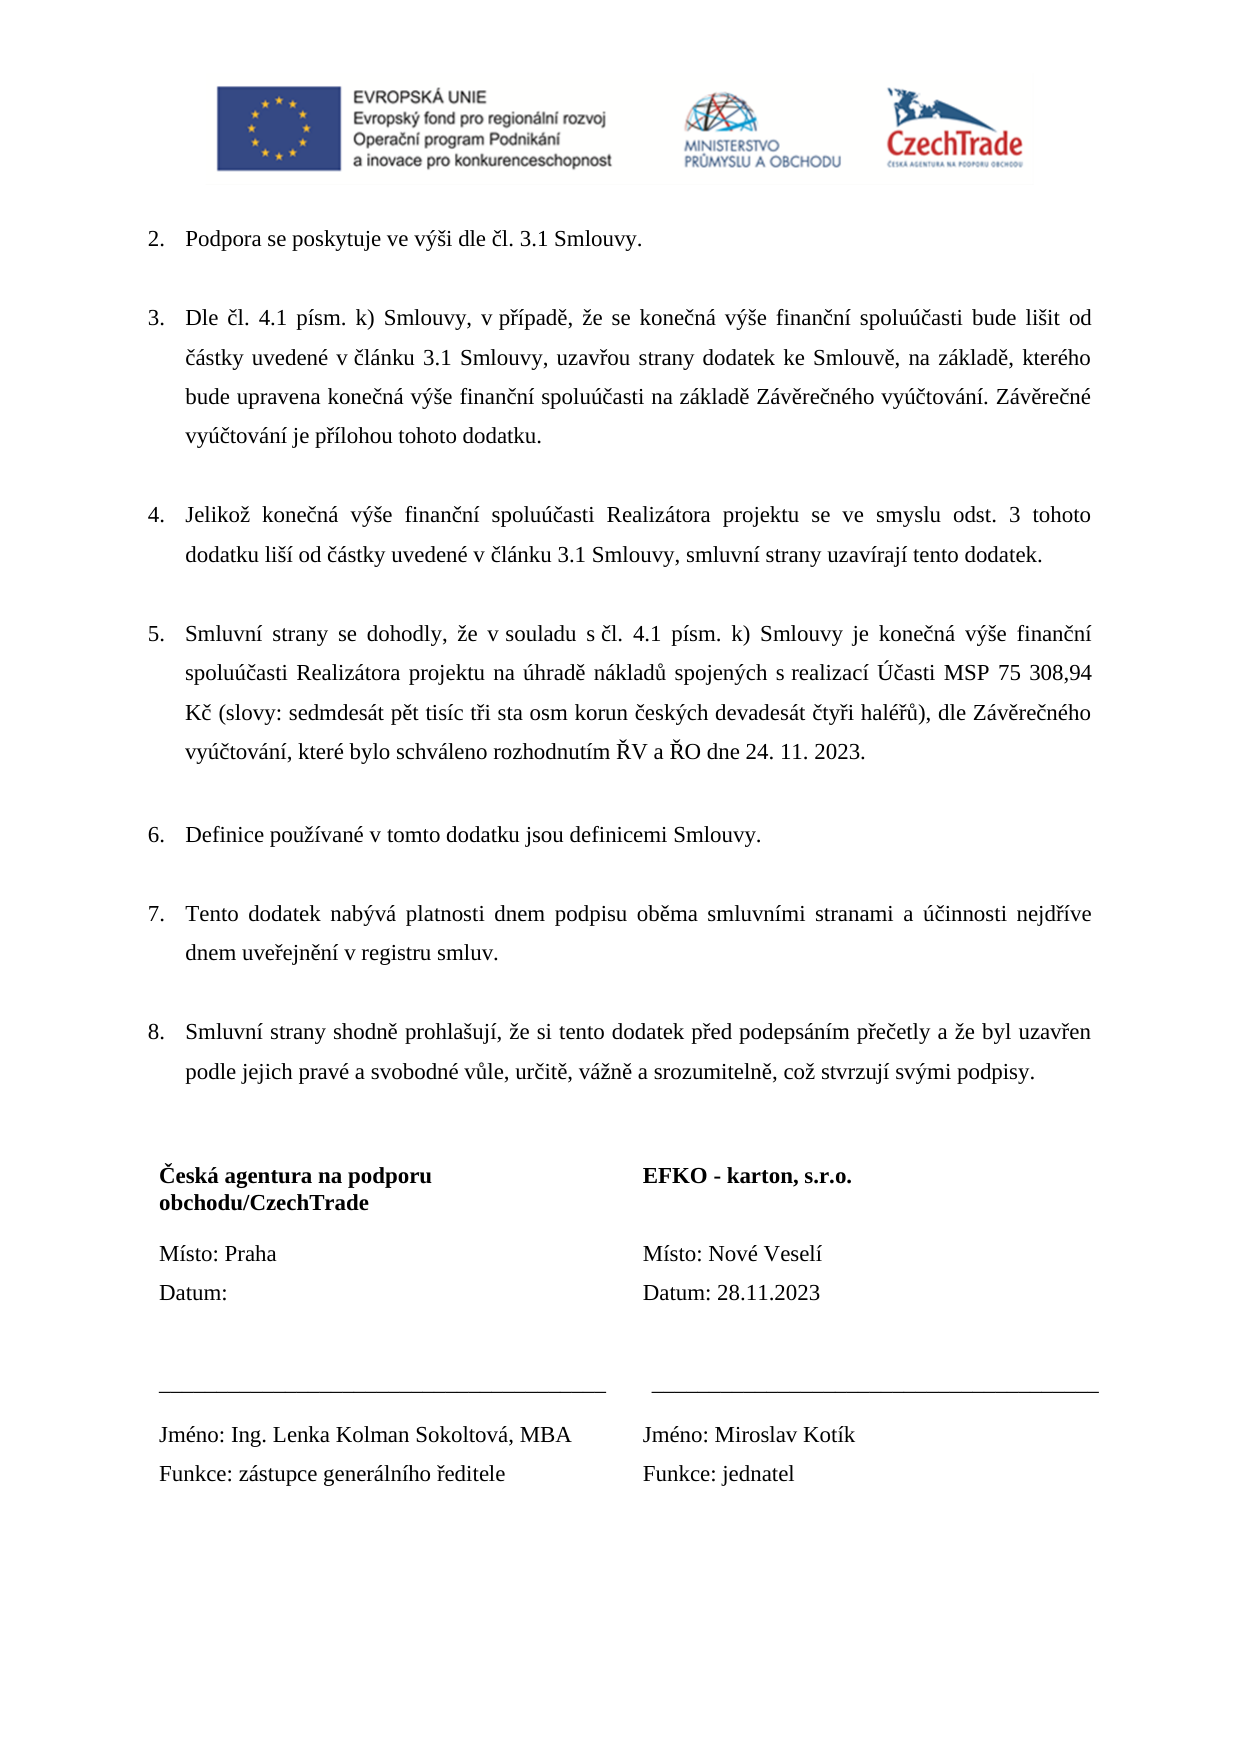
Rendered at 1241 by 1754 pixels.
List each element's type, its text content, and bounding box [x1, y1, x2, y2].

table_cell _______________________________________ [631, 1318, 1119, 1408]
table_cell Jméno: Miroslav Kotík Funkce: jednatel [631, 1408, 1119, 1537]
table_header Česká agentura na podporu obchodu/CzechTrade [148, 1150, 631, 1228]
list Smluvní strany shodně prohlašují, že si tento dodatek před podepsáním přečetly a že byl uzavřen podle jejich pravé a svobodné vůle, určitě, vážně a srozumitelně, což stvrzují svými podpisy. [148, 1018, 1093, 1084]
list Tento dodatek nabývá platnosti dnem podpisu oběma smluvními stranami a účinnosti nejdříve dnem uveřejnění v registru smluv. [148, 900, 1093, 966]
picture [205, 73, 1035, 186]
list Dle čl. 4.1 písm. k) Smlouvy, v případě, že se konečná výše finanční spoluúčasti bude lišit od částky uvedené v článku 3.1 Smlouvy, uzavřou strany dodatek ke Smlouvě, na základě, kterého bude upravena konečná výše finanční spoluúčasti na základě Závěrečného vyúčtování. Závěrečné vyúčtování je přílohou tohoto dodatku. [148, 304, 1093, 449]
table_cell _______________________________________ [148, 1318, 631, 1408]
table_cell Místo: Nové Veselí Datum: 28.11.2023 [631, 1228, 1119, 1318]
table_cell Jméno: Ing. Lenka Kolman Sokoltová, MBA Funkce: zástupce generálního ředitele [148, 1408, 631, 1537]
list Jelikož konečná výše finanční spoluúčasti Realizátora projektu se ve smyslu odst. 3 tohoto dodatku liší od částky uvedené v článku 3.1 Smlouvy, smluvní strany uzavírají tento dodatek. [148, 502, 1093, 567]
table_cell Místo: Praha Datum: [148, 1228, 631, 1318]
list Podpora se poskytuje ve výši dle čl. 3.1 Smlouvy. [148, 225, 1093, 252]
list Definice používané v tomto dodatku jsou definicemi Smlouvy. [148, 821, 1093, 847]
table_header EFKO - karton, s.r.o. [631, 1150, 1119, 1228]
list Smluvní strany se dohodly, že v souladu s čl. 4.1 písm. k) Smlouvy je konečná výše finanční spoluúčasti Realizátora projektu na úhradě nákladů spojených s realizací Účasti MSP 75 308,94 Kč (slovy: sedmdesát pět tisíc tři sta osm korun českých devadesát čtyři haléřů), dle Závěrečného vyúčtování, které bylo schváleno rozhodnutím ŘV a ŘO dne 24. 11. 2023. [148, 620, 1093, 765]
